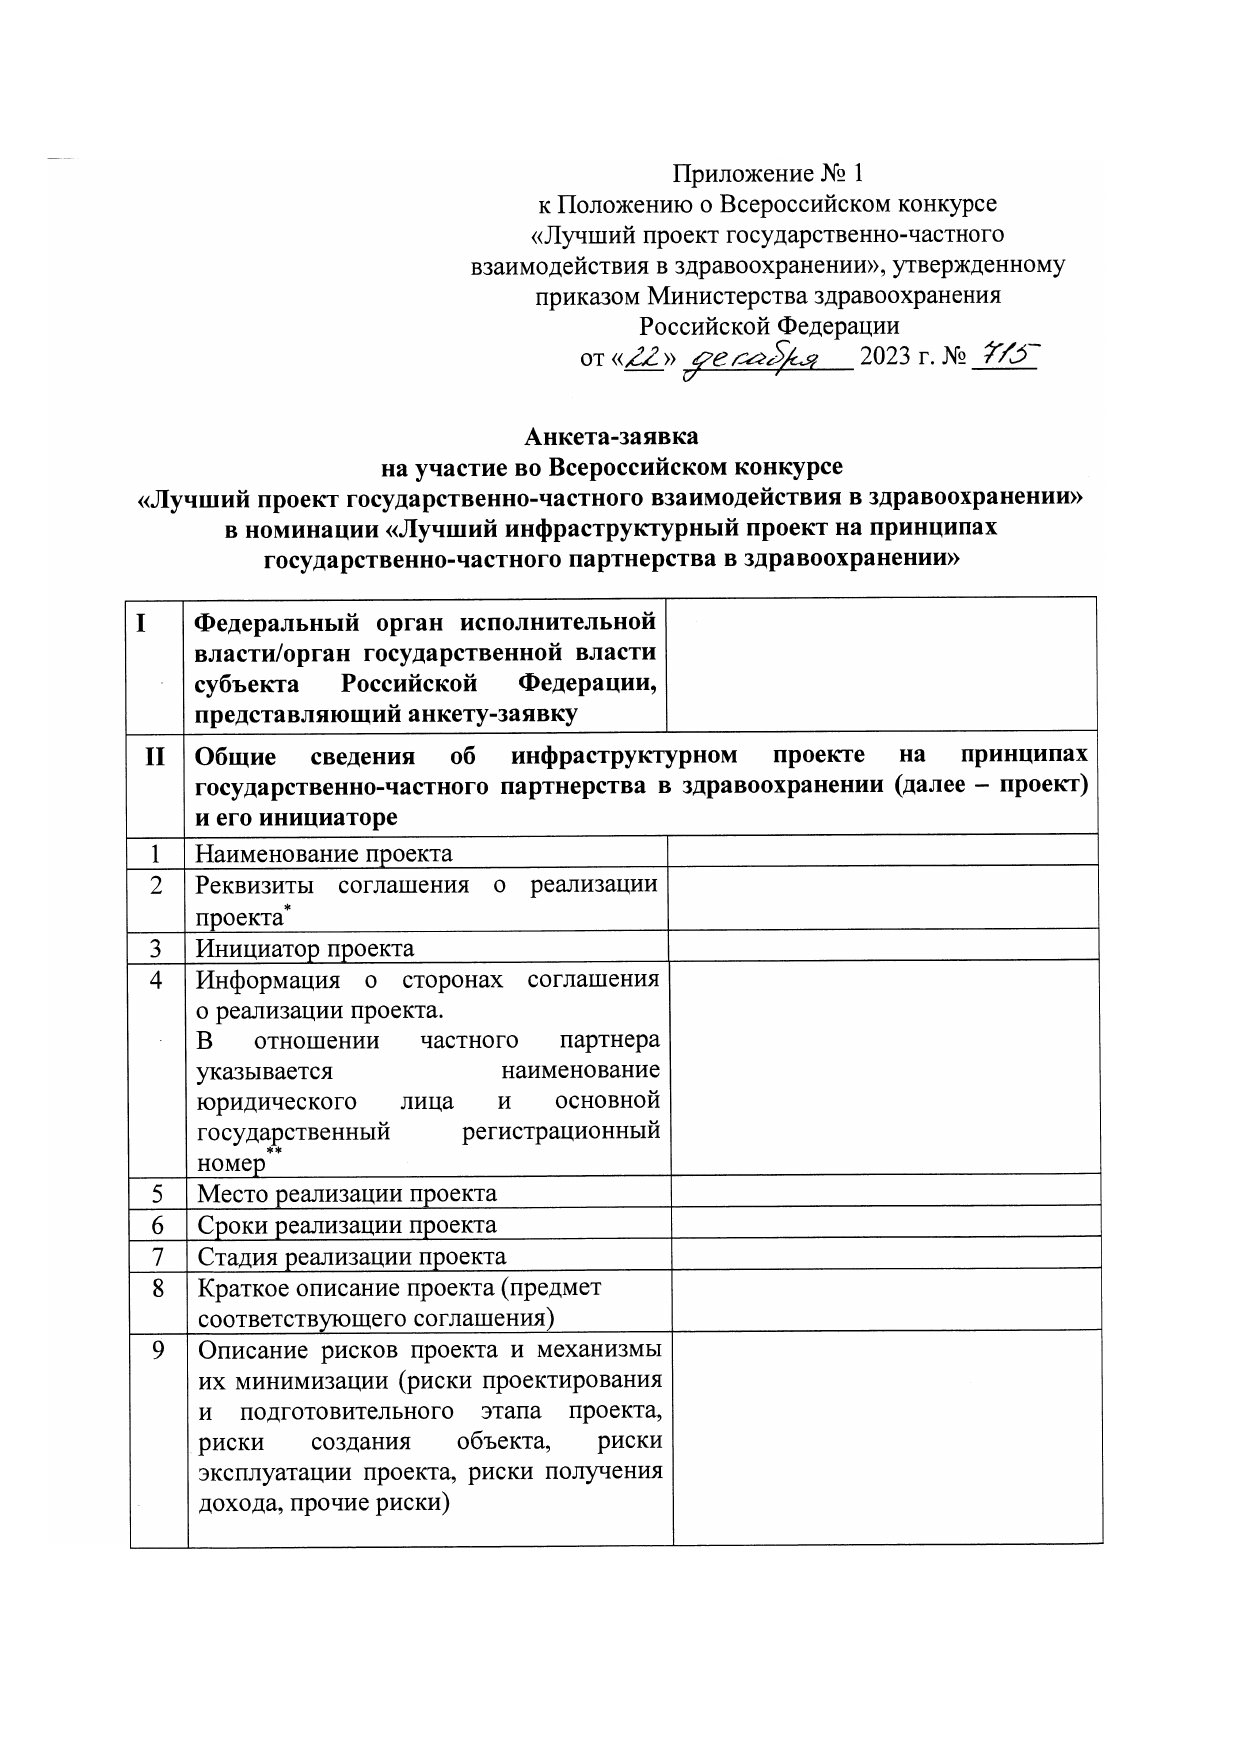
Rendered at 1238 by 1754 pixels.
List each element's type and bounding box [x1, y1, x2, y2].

picture [47, 158, 1108, 1549]
